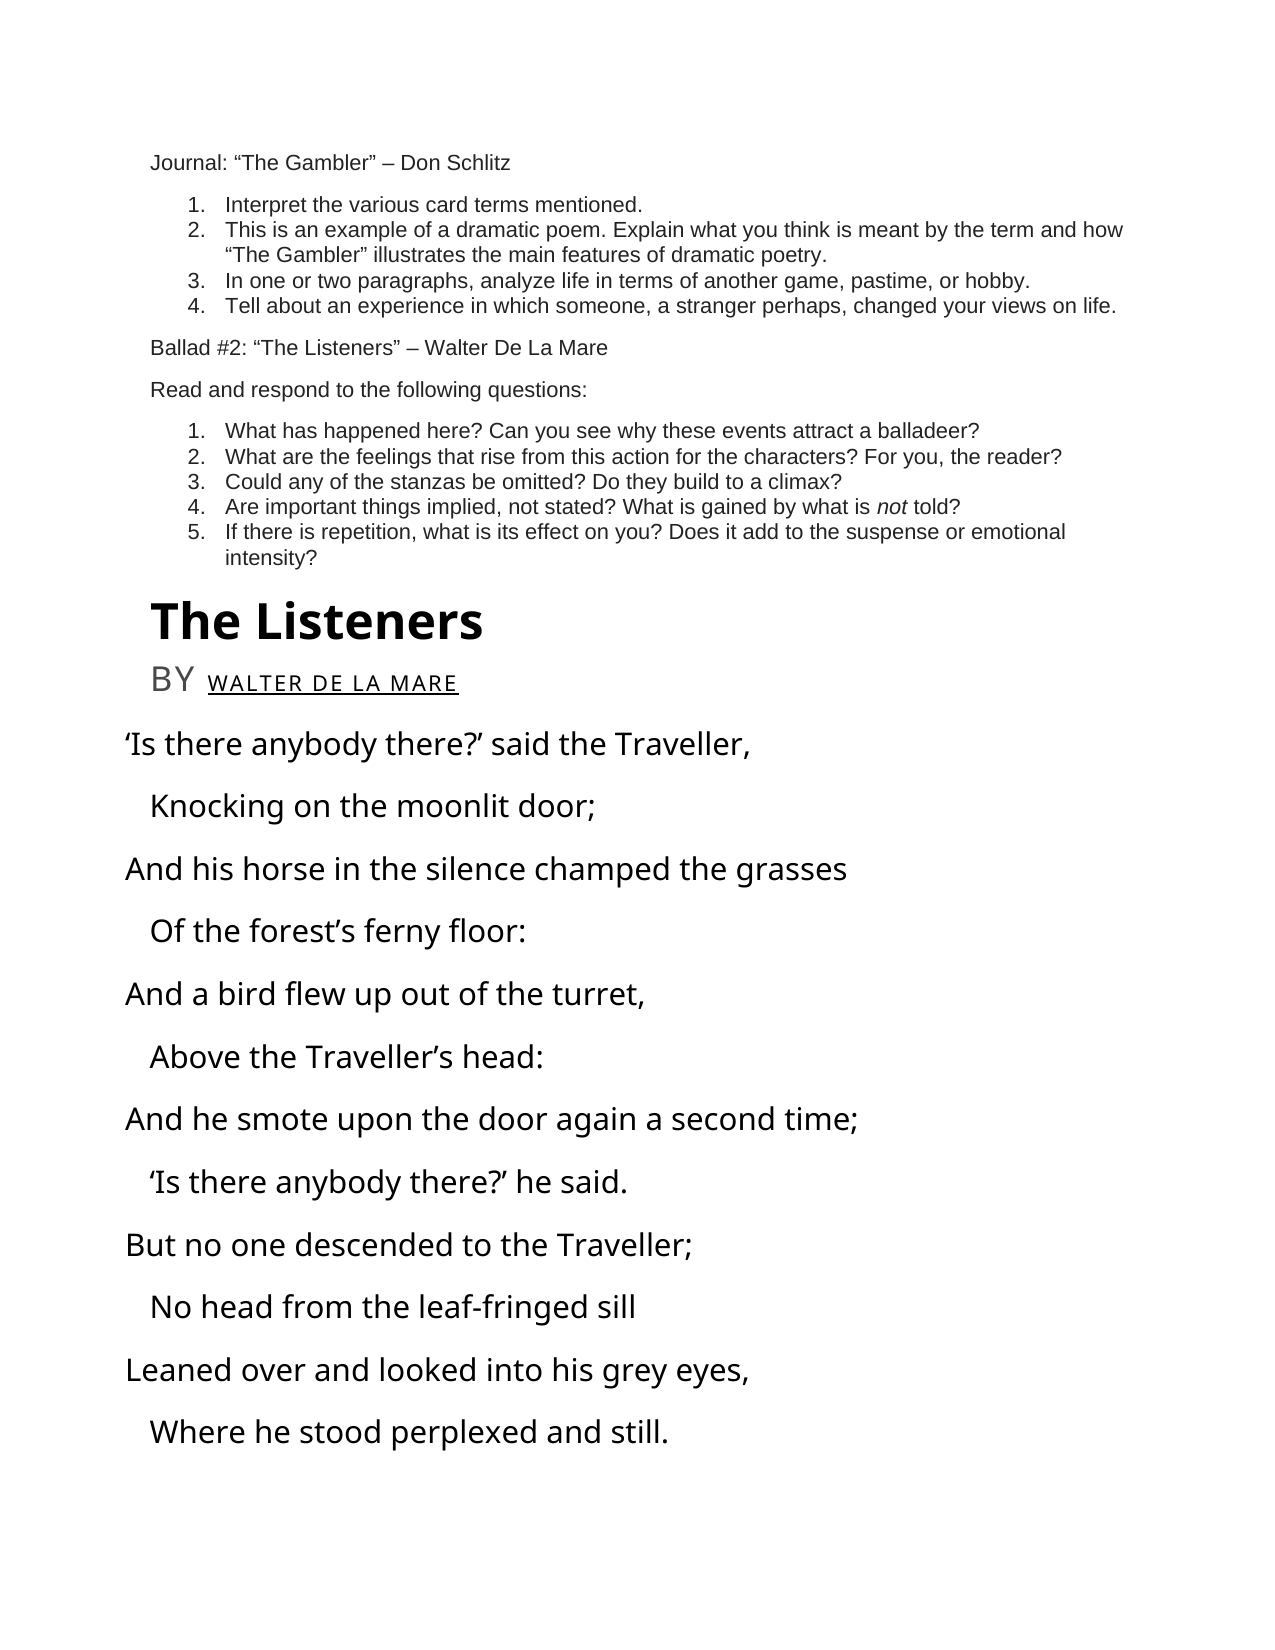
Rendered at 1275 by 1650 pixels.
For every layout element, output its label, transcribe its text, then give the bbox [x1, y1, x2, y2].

list This is an example of a dramatic poem. Explain what you think is meant by the term and how “The Gambler” illustrates the main features of dramatic poetry. [187, 217, 1125, 267]
list What are the feelings that rise from this action for the characters? For you, the reader? [187, 443, 1125, 469]
text Ballad #2: “The Listeners” – Walter De La Mare [150, 334, 1125, 360]
text Where he stood perplexed and still. [125, 1410, 1125, 1453]
text Journal: “The Gambler” – Don Schlitz [150, 150, 1125, 175]
list Tell about an experience in which someone, a stranger perhaps, changed your views on life. [187, 293, 1125, 318]
text No head from the leaf-fringed sill [125, 1285, 1125, 1328]
list If there is repetition, what is its effect on you? Does it add to the suspense or emotional intensity? [187, 519, 1125, 569]
text ‘Is there anybody there?’ said the Traveller, [125, 722, 1125, 764]
text Leaned over and looked into his grey eyes, [125, 1348, 1125, 1390]
text And his horse in the silence champed the grasses [125, 847, 1125, 889]
list What has happened here? Can you see why these events attract a balladeer? [187, 418, 1125, 443]
text ‘Is there anybody there?’ he said. [125, 1160, 1125, 1202]
text And he smote upon the door again a second time; [125, 1097, 1125, 1140]
subtitle The Listeners [150, 586, 1125, 654]
text Of the forest’s ferny floor: [125, 909, 1125, 952]
text Above the Traveller’s head: [125, 1035, 1125, 1077]
text BY WALTER DE LA MARE [150, 654, 1125, 701]
list Are important things implied, not stated? What is gained by what is not told? [187, 494, 1125, 519]
text Knocking on the moonlit door; [125, 784, 1125, 827]
text And a bird flew up out of the turret, [125, 972, 1125, 1015]
list In one or two paragraphs, analyze life in terms of another game, pastime, or hobby. [187, 267, 1125, 293]
list Could any of the stanzas be omitted? Do they build to a climax? [187, 469, 1125, 494]
text Read and respond to the following questions: [150, 376, 1125, 402]
list Interpret the various card terms mentioned. [187, 192, 1125, 217]
text But no one descended to the Traveller; [125, 1222, 1125, 1265]
